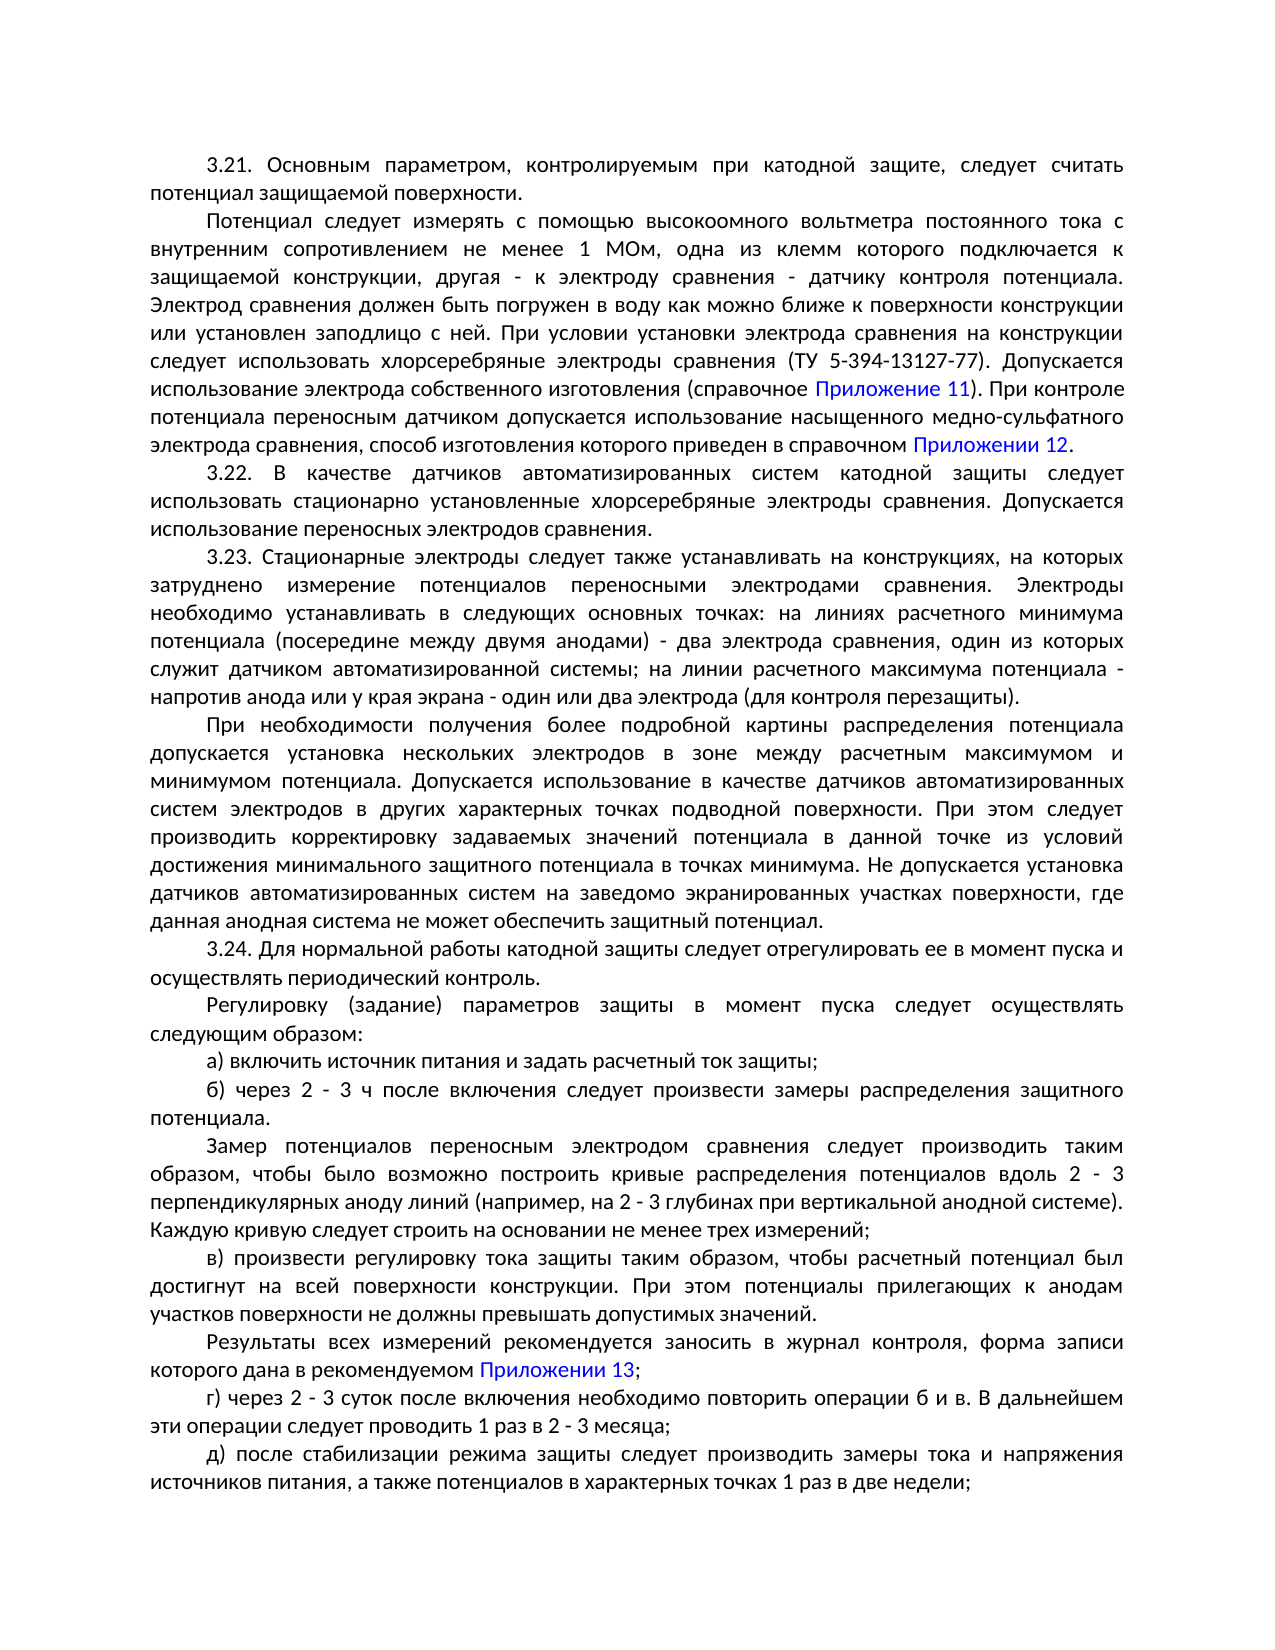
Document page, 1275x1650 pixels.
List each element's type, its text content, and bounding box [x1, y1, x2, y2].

text 3.24. Для нормальной работы катодной защиты следует отрегулировать ее в момент пуска и осуществлять периодический контроль. [150, 934, 1125, 991]
text Замер потенциалов переносным электродом сравнения следует производить таким образом, чтобы было возможно построить кривые распределения потенциалов вдоль 2 - 3 перпендикулярных аноду линий (например, на 2 - 3 глубинах при вертикальной анодной системе). Каждую кривую следует строить на основании не менее трех измерений; [150, 1131, 1125, 1243]
text Результаты всех измерений рекомендуется заносить в журнал контроля, форма записи которого дана в рекомендуемом Приложении 13; [150, 1327, 1125, 1383]
text в) произвести регулировку тока защиты таким образом, чтобы расчетный потенциал был достигнут на всей поверхности конструкции. При этом потенциалы прилегающих к анодам участков поверхности не должны превышать допустимых значений. [150, 1243, 1125, 1327]
text Регулировку (задание) параметров защиты в момент пуска следует осуществлять следующим образом: [150, 991, 1125, 1047]
text Потенциал следует измерять с помощью высокоомного вольтметра постоянного тока с внутренним сопротивлением не менее 1 МОм, одна из клемм которого подключается к защищаемой конструкции, другая - к электроду сравнения - датчику контроля потенциала. Электрод сравнения должен быть погружен в воду как можно ближе к поверхности конструкции или установлен заподлицо с ней. При условии установки электрода сравнения на конструкции следует использовать хлорсеребряные электроды сравнения (ТУ 5-394-13127-77). Допускается использование электрода собственного изготовления (справочное Приложение 11). При контроле потенциала переносным датчиком допускается использование насыщенного медно-сульфатного электрода сравнения, способ изготовления которого приведен в справочном Приложении 12. [150, 206, 1125, 458]
text б) через 2 - 3 ч после включения следует произвести замеры распределения защитного потенциала. [150, 1075, 1125, 1131]
text 3.21. Основным параметром, контролируемым при катодной защите, следует считать потенциал защищаемой поверхности. [150, 150, 1125, 206]
text 3.23. Стационарные электроды следует также устанавливать на конструкциях, на которых затруднено измерение потенциалов переносными электродами сравнения. Электроды необходимо устанавливать в следующих основных точках: на линиях расчетного минимума потенциала (посередине между двумя анодами) - два электрода сравнения, один из которых служит датчиком автоматизированной системы; на линии расчетного максимума потенциала - напротив анода или у края экрана - один или два электрода (для контроля перезащиты). [150, 542, 1125, 710]
text г) через 2 - 3 суток после включения необходимо повторить операции б и в. В дальнейшем эти операции следует проводить 1 раз в 2 - 3 месяца; [150, 1383, 1125, 1439]
text а) включить источник питания и задать расчетный ток защиты; [150, 1047, 1125, 1075]
text При необходимости получения более подробной картины распределения потенциала допускается установка нескольких электродов в зоне между расчетным максимумом и минимумом потенциала. Допускается использование в качестве датчиков автоматизированных систем электродов в других характерных точках подводной поверхности. При этом следует производить корректировку задаваемых значений потенциала в данной точке из условий достижения минимального защитного потенциала в точках минимума. Не допускается установка датчиков автоматизированных систем на заведомо экранированных участках поверхности, где данная анодная система не может обеспечить защитный потенциал. [150, 710, 1125, 934]
text д) после стабилизации режима защиты следует производить замеры тока и напряжения источников питания, а также потенциалов в характерных точках 1 раз в две недели; [150, 1439, 1125, 1495]
text 3.22. В качестве датчиков автоматизированных систем катодной защиты следует использовать стационарно установленные хлорсеребряные электроды сравнения. Допускается использование переносных электродов сравнения. [150, 458, 1125, 542]
